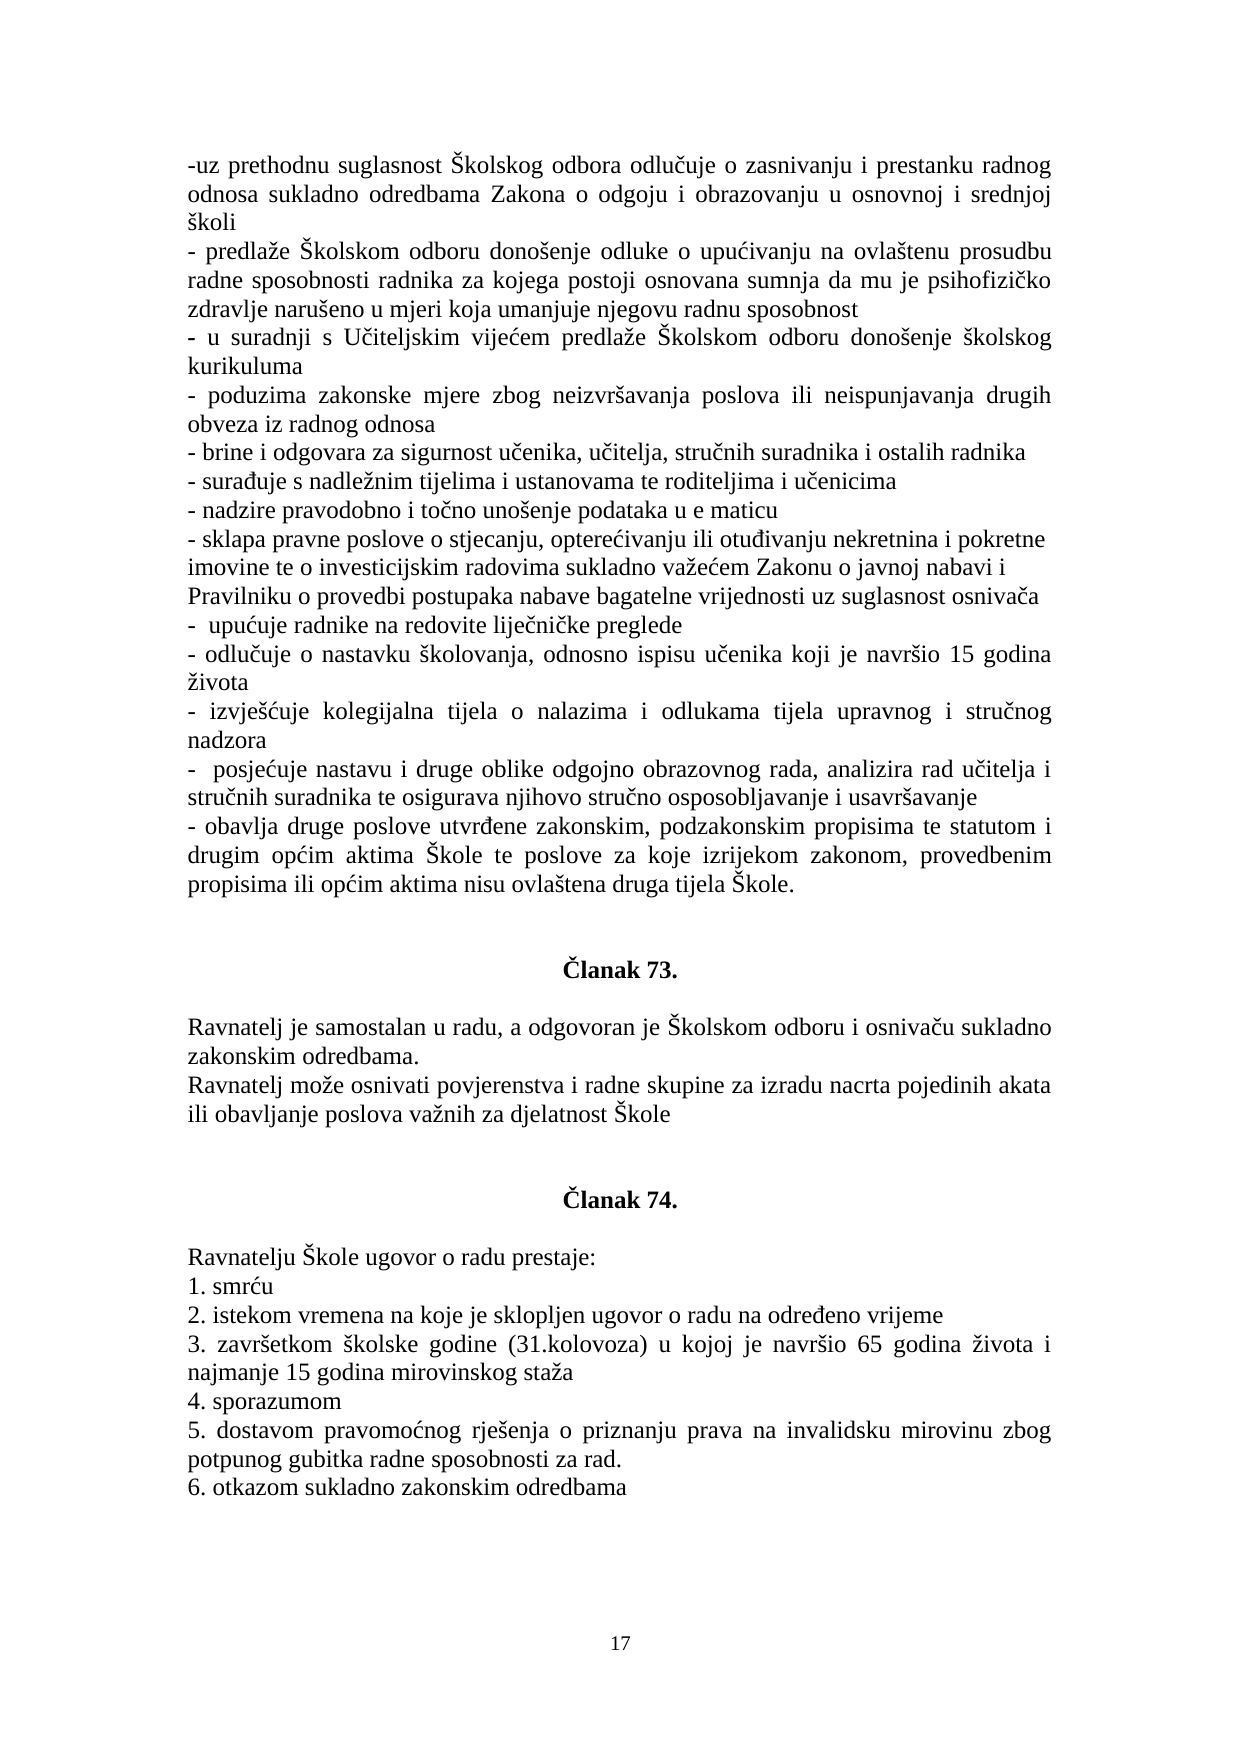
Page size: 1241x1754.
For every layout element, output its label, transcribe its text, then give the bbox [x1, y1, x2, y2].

text - nadzire pravodobno i točno unošenje podataka u e maticu [187, 495, 1053, 524]
text Članak 73. [187, 955, 1053, 984]
text Ravnatelj može osnivati povjerenstva i radne skupine za izradu nacrta pojedinih akata ili obavljanje poslova važnih za djelatnost Škole [187, 1070, 1053, 1127]
text - poduzima zakonske mjere zbog neizvršavanja poslova ili neispunjavanja drugih obveza iz radnog odnosa [187, 380, 1053, 437]
text - posjećuje nastavu i druge oblike odgojno obrazovnog rada, analizira rad učitelja i stručnih suradnika te osigurava njihovo stručno osposobljavanje i usavršavanje [187, 754, 1053, 811]
text - odlučuje o nastavku školovanja, odnosno ispisu učenika koji je navršio 15 godina života [187, 639, 1053, 696]
text - predlaže Školskom odboru donošenje odluke o upućivanju na ovlaštenu prosudbu radne sposobnosti radnika za kojega postoji osnovana sumnja da mu je psihofizičko zdravlje narušeno u mjeri koja umanjuje njegovu radnu sposobnost [187, 236, 1053, 322]
text - u suradnji s Učiteljskim vijećem predlaže Školskom odboru donošenje školskog kurikuluma [187, 322, 1053, 380]
text - obavlja druge poslove utvrđene zakonskim, podzakonskim propisima te statutom i drugim općim aktima Škole te poslove za koje izrijekom zakonom, provedbenim propisima ili općim aktima nisu ovlaštena druga tijela Škole. [187, 811, 1053, 897]
text 5. dostavom pravomoćnog rješenja o priznanju prava na invalidsku mirovinu zbog potpunog gubitka radne sposobnosti za rad. [187, 1415, 1053, 1472]
text 2. istekom vremena na koje je sklopljen ugovor o radu na određeno vrijeme [187, 1300, 1053, 1329]
text 1. smrću [187, 1271, 1053, 1300]
text -uz prethodnu suglasnost Školskog odbora odlučuje o zasnivanju i prestanku radnog odnosa sukladno odredbama Zakona o odgoju i obrazovanju u osnovnoj i srednjoj školi [187, 150, 1053, 236]
text 3. završetkom školske godine (31.kolovoza) u kojoj je navršio 65 godina života i najmanje 15 godina mirovinskog staža [187, 1329, 1053, 1386]
text Ravnatelju Škole ugovor o radu prestaje: [187, 1242, 1053, 1271]
text - brine i odgovara za sigurnost učenika, učitelja, stručnih suradnika i ostalih radnika [187, 437, 1053, 466]
text - upućuje radnike na redovite liječničke preglede [187, 610, 1053, 639]
text - izvješćuje kolegijalna tijela o nalazima i odlukama tijela upravnog i stručnog nadzora [187, 696, 1053, 754]
text Ravnatelj je samostalan u radu, a odgovoran je Školskom odboru i osnivaču sukladno zakonskim odredbama. [187, 1012, 1053, 1070]
text - surađuje s nadležnim tijelima i ustanovama te roditeljima i učenicima [187, 466, 1053, 495]
text 4. sporazumom [187, 1386, 1053, 1415]
text - sklapa pravne poslove o stjecanju, opterećivanju ili otuđivanju nekretnina i pokretne imovine te o investicijskim radovima sukladno važećem Zakonu o javnoj nabavi i Pravilniku o provedbi postupaka nabave bagatelne vrijednosti uz suglasnost osnivača [187, 524, 1053, 610]
text Članak 74. [187, 1185, 1053, 1214]
text 6. otkazom sukladno zakonskim odredbama [187, 1472, 1053, 1501]
